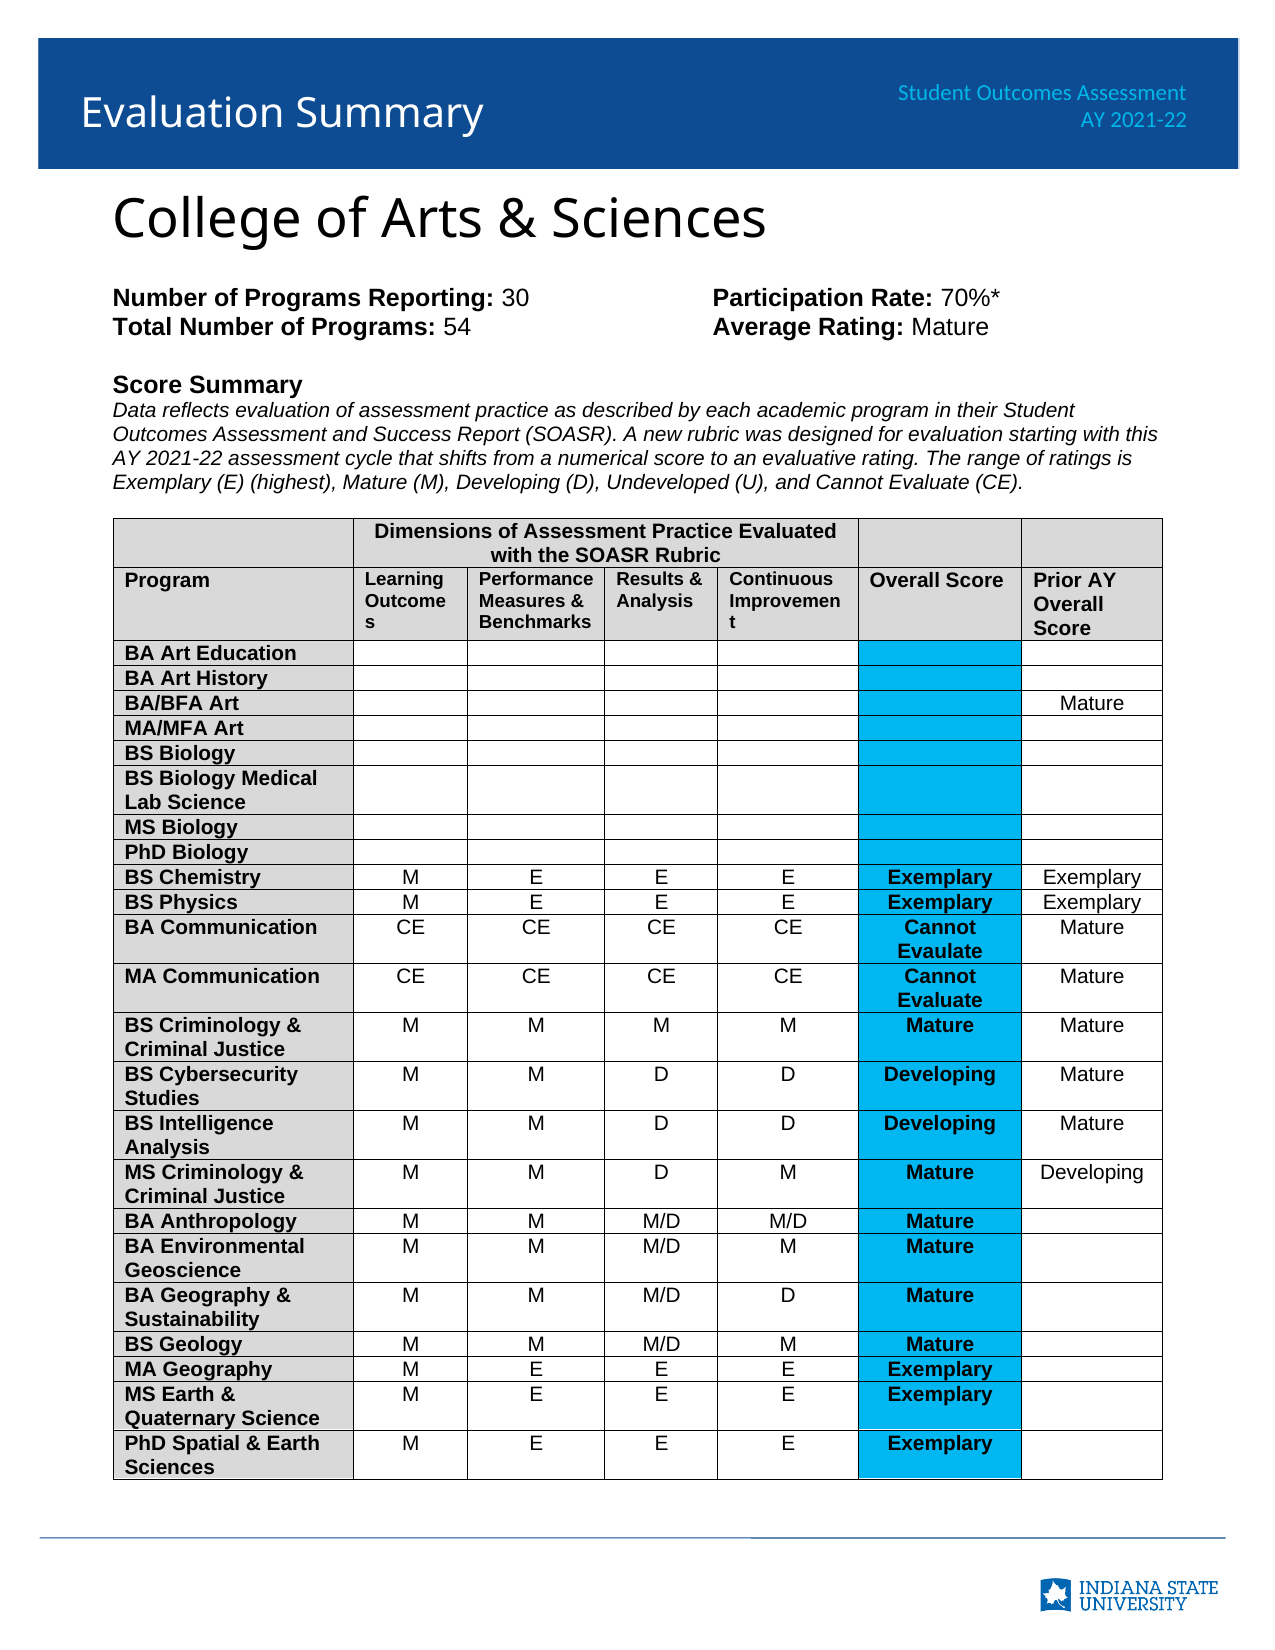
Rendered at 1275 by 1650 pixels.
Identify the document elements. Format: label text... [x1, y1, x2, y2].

table_cell [468, 666, 604, 690]
table_cell E [718, 890, 858, 914]
text College of Arts & Sciences [112, 179, 1162, 253]
table_cell M [354, 1332, 467, 1356]
table_cell Performance Measures & Benchmarks [468, 568, 604, 640]
table_cell CE [354, 915, 467, 963]
table_cell Developing [859, 1111, 1021, 1159]
table_cell MA Geography [114, 1357, 353, 1381]
table_cell [859, 716, 1021, 740]
table_cell BS Biology Medical Lab Science [114, 766, 353, 814]
table_cell CE [718, 964, 858, 1012]
table_cell BS Biology [114, 741, 353, 765]
table_cell BA Geography & Sustainability [114, 1283, 353, 1331]
table_cell MA Communication [114, 964, 353, 1012]
picture [38, 38, 1240, 169]
table_cell E [718, 1431, 858, 1478]
table_cell BS Geology [114, 1332, 353, 1356]
table_cell BA Art Education [114, 641, 353, 665]
table_cell M [468, 1111, 604, 1159]
table_cell MA/MFA Art [114, 716, 353, 740]
text Number of Programs Reporting: 30 Participation Rate: 70%* [112, 283, 1162, 312]
table_cell Exemplary [1022, 890, 1162, 914]
table_cell CE [605, 915, 717, 963]
table_cell [605, 815, 717, 839]
table_cell [354, 741, 467, 765]
table_cell Continuous Improvement [718, 568, 858, 640]
table_header Dimensions of Assessment Practice Evaluated with the SOASR Rubric [354, 519, 858, 567]
table_cell M [468, 1209, 604, 1233]
table_cell M [605, 1013, 717, 1061]
table_cell Mature [1022, 691, 1162, 715]
table_cell Exemplary [859, 1357, 1021, 1381]
table_cell [354, 815, 467, 839]
table_cell E [605, 1357, 717, 1381]
table_cell [605, 691, 717, 715]
table_cell M/D [605, 1283, 717, 1331]
table_cell Learning Outcomes [354, 568, 467, 640]
table_cell E [468, 1382, 604, 1429]
table_cell M [354, 865, 467, 889]
table_cell M [468, 1234, 604, 1282]
table_cell BS Criminology & Criminal Justice [114, 1013, 353, 1061]
table_cell Exemplary [859, 890, 1021, 914]
table_cell M [354, 1160, 467, 1208]
table_cell M [354, 1283, 467, 1331]
table_cell D [605, 1062, 717, 1110]
table_cell CE [468, 915, 604, 963]
table_cell Mature [1022, 964, 1162, 1012]
table_cell [1022, 741, 1162, 765]
table_cell E [718, 1382, 858, 1429]
table_cell M [718, 1234, 858, 1282]
table_cell [718, 691, 858, 715]
table_cell [718, 716, 858, 740]
table_cell [859, 840, 1021, 864]
table_cell CE [468, 964, 604, 1012]
table_cell [354, 691, 467, 715]
table_cell [468, 691, 604, 715]
table_cell [1022, 1357, 1162, 1381]
table_cell [468, 815, 604, 839]
table_cell PhD Spatial & Earth Sciences [114, 1431, 353, 1478]
table_cell BA Art History [114, 666, 353, 690]
table_cell E [468, 890, 604, 914]
table_cell Cannot Evaluate [859, 964, 1021, 1012]
table_cell [1022, 1209, 1162, 1233]
table_cell [468, 716, 604, 740]
table_cell Developing [859, 1062, 1021, 1110]
table_cell M [354, 1111, 467, 1159]
table_cell [718, 741, 858, 765]
table_cell [1022, 1332, 1162, 1356]
table_cell M/D [718, 1209, 858, 1233]
table_cell [605, 666, 717, 690]
table_cell [859, 815, 1021, 839]
table_cell E [718, 865, 858, 889]
table_cell M [718, 1160, 858, 1208]
table_cell [859, 766, 1021, 814]
table_cell BS Intelligence Analysis [114, 1111, 353, 1159]
table_cell E [718, 1357, 858, 1381]
table_cell M [468, 1332, 604, 1356]
table_cell M [468, 1013, 604, 1061]
table_cell [1022, 641, 1162, 665]
table_header [114, 519, 353, 567]
table_cell [1022, 1234, 1162, 1282]
table_cell D [605, 1111, 717, 1159]
table_cell D [718, 1062, 858, 1110]
table_cell MS Criminology & Criminal Justice [114, 1160, 353, 1208]
table_cell M [354, 1013, 467, 1061]
table_cell CE [354, 964, 467, 1012]
table_cell [859, 641, 1021, 665]
table_cell [354, 666, 467, 690]
table_cell BA Environmental Geoscience [114, 1234, 353, 1282]
table_cell E [605, 1431, 717, 1478]
text Score Summary [112, 369, 1162, 398]
table_cell M/D [605, 1234, 717, 1282]
table_cell [718, 766, 858, 814]
table_cell Mature [1022, 1062, 1162, 1110]
table_cell M [354, 1209, 467, 1233]
table_cell [718, 641, 858, 665]
table_cell M [354, 1382, 467, 1429]
table_cell [605, 641, 717, 665]
table_cell [1022, 1431, 1162, 1478]
table_cell E [605, 1382, 717, 1429]
table_cell [605, 840, 717, 864]
table_header [1022, 519, 1162, 567]
table_cell Cannot Evaulate [859, 915, 1021, 963]
table_cell [718, 666, 858, 690]
table_cell CE [718, 915, 858, 963]
table_cell MS Earth & Quaternary Science [114, 1382, 353, 1429]
table_cell Mature [859, 1234, 1021, 1282]
table_cell [354, 840, 467, 864]
table_cell [468, 840, 604, 864]
table_cell M [468, 1283, 604, 1331]
table_cell M [468, 1160, 604, 1208]
table_cell E [468, 1431, 604, 1478]
table_cell [1022, 1283, 1162, 1331]
table_cell M [718, 1013, 858, 1061]
table_header [859, 519, 1021, 567]
table_cell [718, 840, 858, 864]
table_cell Program [114, 568, 353, 640]
table_cell [354, 766, 467, 814]
table_cell [1022, 1382, 1162, 1429]
table_cell M/D [605, 1332, 717, 1356]
table_cell E [468, 1357, 604, 1381]
table_cell M [354, 890, 467, 914]
table_cell [354, 716, 467, 740]
table_cell Mature [859, 1209, 1021, 1233]
table_cell [718, 815, 858, 839]
table_cell CE [605, 964, 717, 1012]
table_cell D [605, 1160, 717, 1208]
table_cell Exemplary [859, 1431, 1021, 1478]
table_cell Developing [1022, 1160, 1162, 1208]
table_cell Mature [859, 1332, 1021, 1356]
table_cell Mature [1022, 1111, 1162, 1159]
table_cell [605, 716, 717, 740]
table_cell Results & Analysis [605, 568, 717, 640]
table_cell M [354, 1234, 467, 1282]
table_cell [605, 766, 717, 814]
table_cell M [354, 1357, 467, 1381]
table_cell BS Chemistry [114, 865, 353, 889]
table_cell M [354, 1062, 467, 1110]
table_cell PhD Biology [114, 840, 353, 864]
table_cell MS Biology [114, 815, 353, 839]
table_cell M/D [605, 1209, 717, 1233]
table_cell BA Anthropology [114, 1209, 353, 1233]
table_cell D [718, 1111, 858, 1159]
table_cell Exemplary [859, 865, 1021, 889]
table_cell D [718, 1283, 858, 1331]
table_cell [354, 641, 467, 665]
picture [1040, 1578, 1218, 1612]
table_cell [468, 641, 604, 665]
table_cell E [605, 890, 717, 914]
table_cell Overall Score [859, 568, 1021, 640]
table_cell Mature [859, 1283, 1021, 1331]
table_cell BA/BFA Art [114, 691, 353, 715]
table_cell Mature [859, 1013, 1021, 1061]
table_cell [1022, 815, 1162, 839]
table_cell BS Cybersecurity Studies [114, 1062, 353, 1110]
table_cell [1022, 766, 1162, 814]
table_cell BA Communication [114, 915, 353, 963]
table_cell [1022, 716, 1162, 740]
table_cell [1022, 666, 1162, 690]
table_cell [859, 741, 1021, 765]
table_cell Exemplary [1022, 865, 1162, 889]
table_cell [859, 691, 1021, 715]
table_cell BS Physics [114, 890, 353, 914]
table_cell [468, 766, 604, 814]
table_cell M [468, 1062, 604, 1110]
table_cell [605, 741, 717, 765]
text Data reflects evaluation of assessment practice as described by each academic program in their Student Outcomes Assessment and Success Report (SOASR). A new rubric was designed for evaluation starting with this AY 2021-22 assessment cycle that shifts from a numerical score to an evaluative rating. The range of ratings is Exemplary (E) (highest), Mature (M), Developing (D), Undeveloped (U), and Cannot Evaluate (CE). [112, 398, 1162, 494]
table_cell M [354, 1431, 467, 1478]
table_cell E [605, 865, 717, 889]
text Total Number of Programs: 54 Average Rating: Mature [112, 312, 1162, 341]
table_cell [468, 741, 604, 765]
table_cell Exemplary [859, 1382, 1021, 1429]
table_cell Mature [1022, 915, 1162, 963]
table_cell Mature [1022, 1013, 1162, 1061]
table_cell Mature [859, 1160, 1021, 1208]
table_cell Prior AY Overall Score [1022, 568, 1162, 640]
table_cell E [468, 865, 604, 889]
table_cell [1022, 840, 1162, 864]
table_cell M [718, 1332, 858, 1356]
table_cell [859, 666, 1021, 690]
